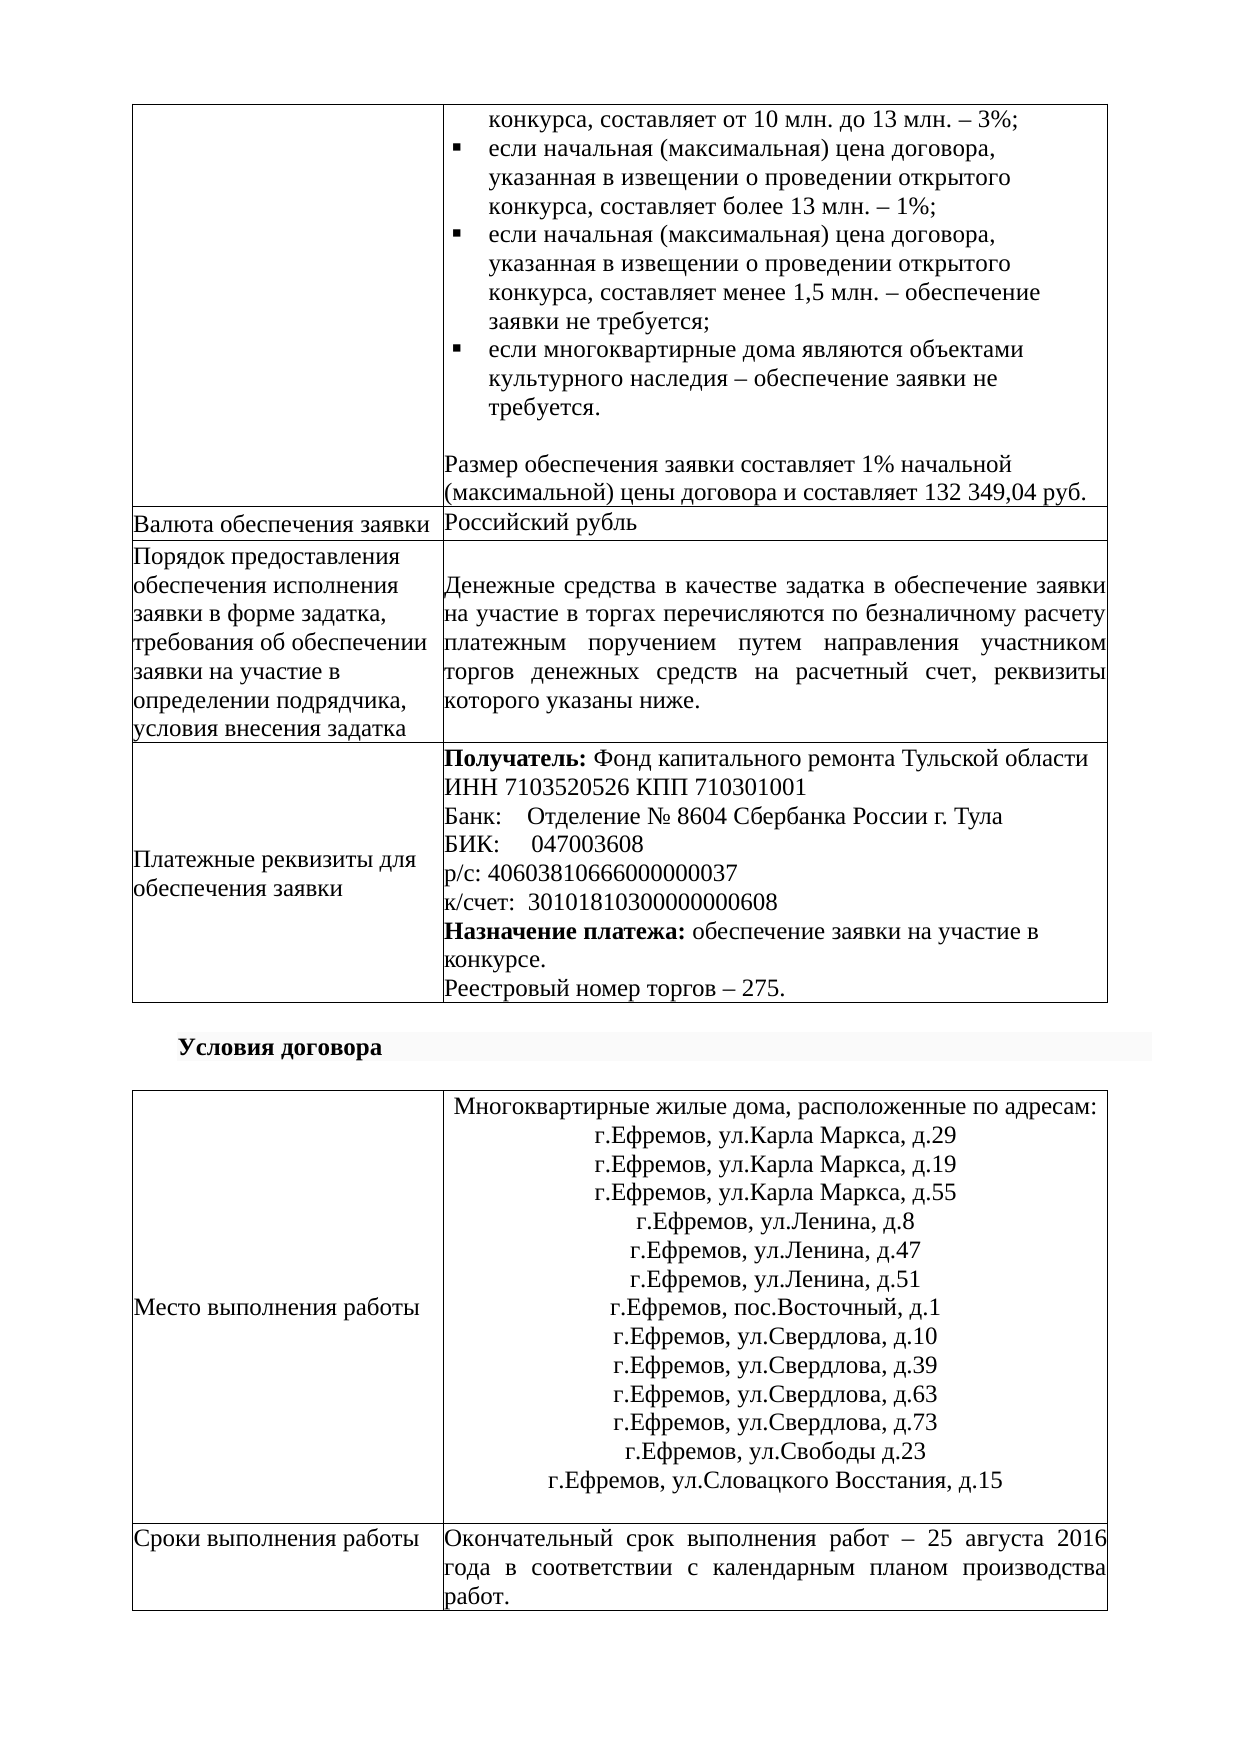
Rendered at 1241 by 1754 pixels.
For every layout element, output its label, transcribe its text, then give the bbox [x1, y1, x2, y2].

table_cell Денежные средства в качестве задатка в обеспечение заявки на участие в торгах перечисляются по безналичному расчету платежным поручением путем направления участником торгов денежных средств на расчетный счет, реквизиты которого указаны ниже. [444, 541, 1107, 742]
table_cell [444, 1524, 1107, 1610]
table_cell Платежные реквизиты для обеспечения заявки [133, 743, 443, 1002]
table_cell Получатель: Фонд капитального ремонта Тульской области ИНН 7103520526 КПП 710301001 Банк: Отделение № 8604 Сбербанка России г. Тула БИК: 047003608 р/с: 40603810666000000037 к/счет: 30101810300000000608 Назначение платежа: обеспечение заявки на участие в конкурсе. Реестровый номер торгов – 275. [444, 743, 1107, 1002]
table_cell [133, 105, 443, 506]
table_cell Российский рубль [444, 507, 1107, 540]
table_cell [444, 105, 1107, 506]
table_cell Валюта обеспечения заявки [133, 507, 443, 540]
table_header Многоквартирные жилые дома, расположенные по адресам: г.Ефремов, ул.Карла Маркса, д.29 г.Ефремов, ул.Карла Маркса, д.19 г.Ефремов, ул.Карла Маркса, д.55 г.Ефремов, ул.Ленина, д.8 г.Ефремов, ул.Ленина, д.47 г.Ефремов, ул.Ленина, д.51 г.Ефремов, пос.Восточный, д.1 г.Ефремов, ул.Свердлова, д.10 г.Ефремов, ул.Свердлова, д.39 г.Ефремов, ул.Свердлова, д.63 г.Ефремов, ул.Свердлова, д.73 г.Ефремов, ул.Свободы д.23 г.Ефремов, ул.Словацкого Восстания, д.15 [444, 1091, 1107, 1522]
table_cell Порядок предоставления обеспечения исполнения заявки в форме задатка, требования об обеспечении заявки на участие в определении подрядчика, условия внесения задатка [133, 541, 443, 742]
text Условия договора [177, 1032, 1152, 1061]
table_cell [133, 1524, 443, 1610]
table_header Место выполнения работы [133, 1091, 443, 1522]
